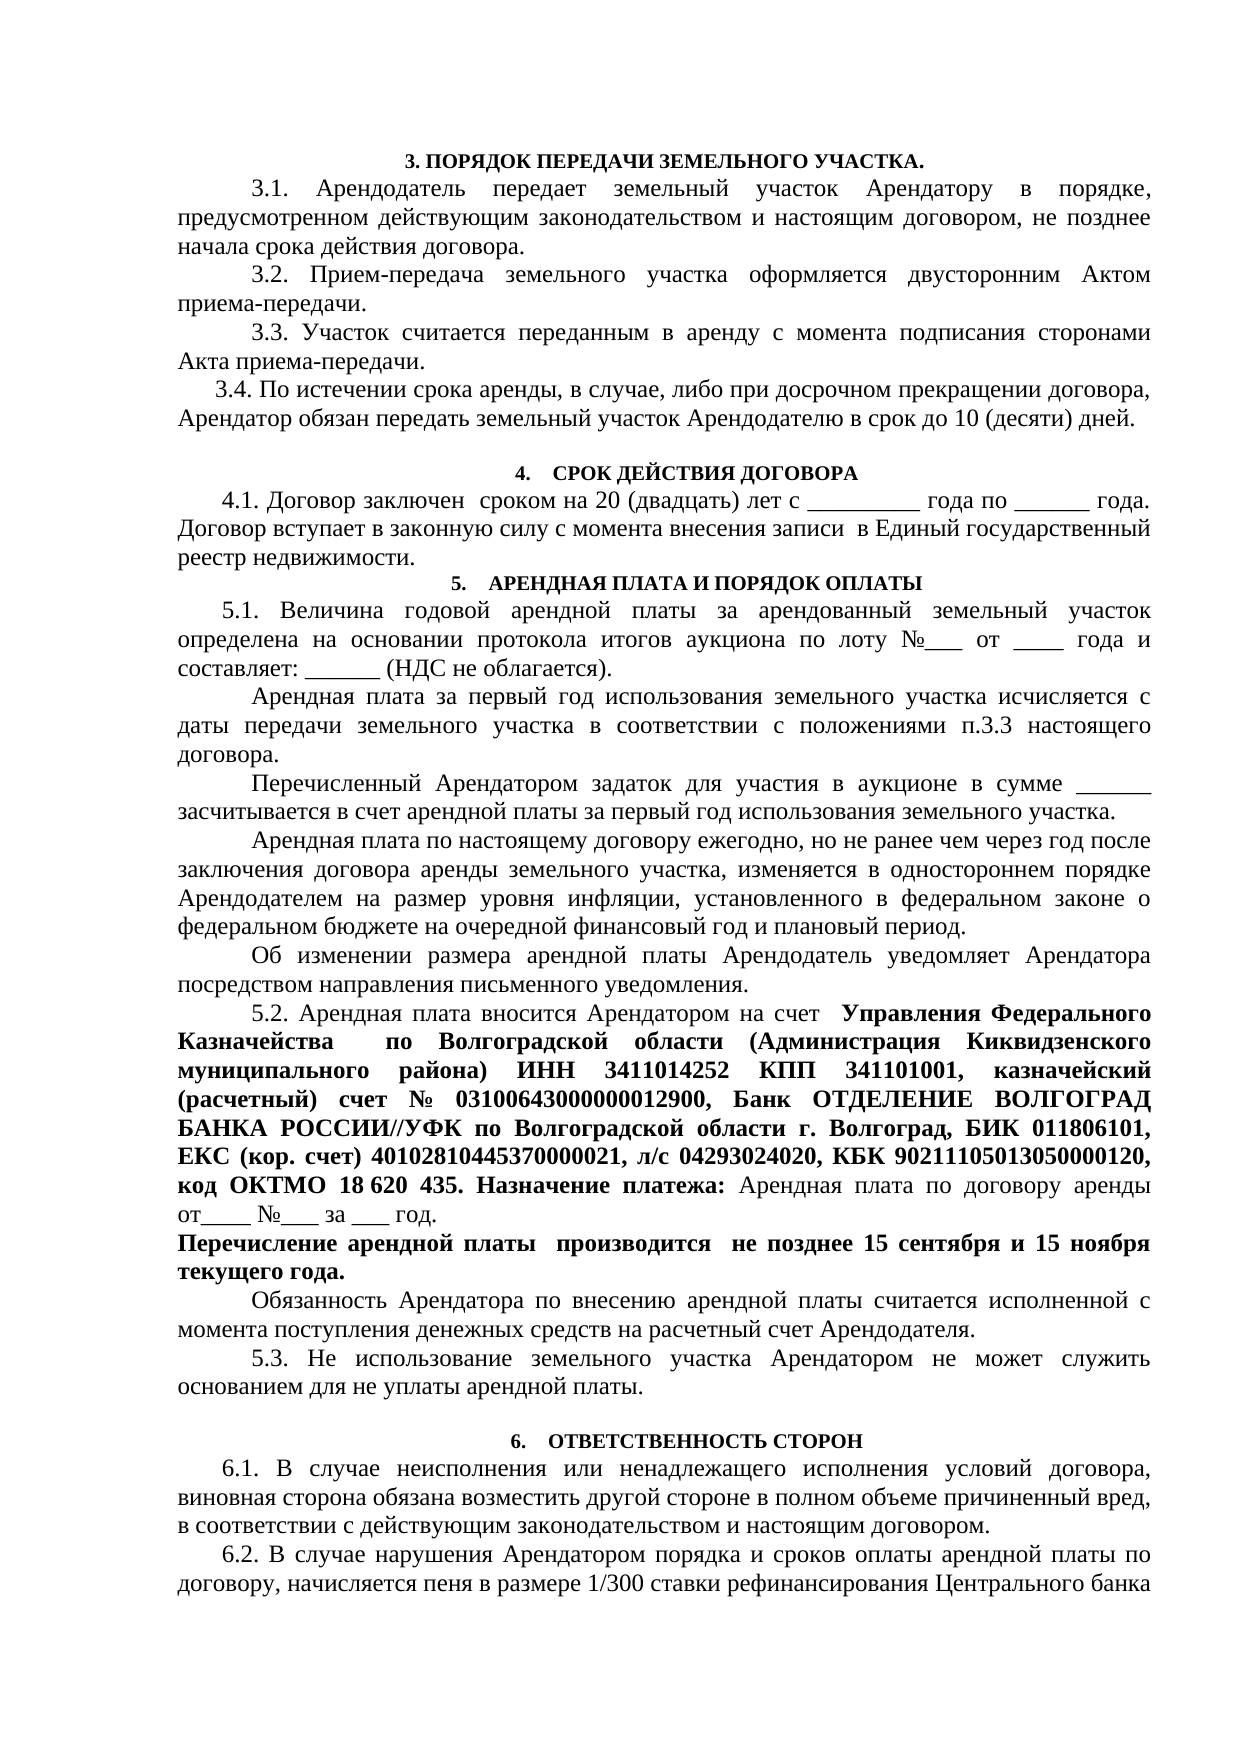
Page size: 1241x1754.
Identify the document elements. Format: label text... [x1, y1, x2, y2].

list ОТВЕТСТВЕННОСТЬ СТОРОН [222, 1429, 1152, 1453]
text 3.1. Арендодатель передает земельный участок Арендатору в порядке, предусмотренном действующим законодательством и настоящим договором, не позднее начала срока действия договора. [177, 173, 1152, 259]
list СРОК ДЕЙСТВИЯ ДОГОВОРА [222, 461, 1152, 485]
text 5.3. Не использование земельного участка Арендатором не может служить основанием для не уплаты арендной платы. [177, 1343, 1152, 1400]
text 3.4. По истечении срока аренды, в случае, либо при досрочном прекращении договора, Арендатор обязан передать земельный участок Арендодателю в срок до 10 (десяти) дней. [177, 374, 1152, 432]
text Арендная плата за первый год использования земельного участка исчисляется с даты передачи земельного участка в соответствии с положениями п.3.3 настоящего договора. [177, 681, 1152, 768]
text Обязанность Арендатора по внесению арендной платы считается исполненной с момента поступления денежных средств на расчетный счет Арендодателя. [177, 1285, 1152, 1343]
text 4.1. Договор заключен сроком на 20 (двадцать) лет с _________ года по ______ года. Договор вступает в законную силу с момента внесения записи в Единый государственный реестр недвижимости. [177, 485, 1152, 571]
text Арендная плата по настоящему договору ежегодно, но не ранее чем через год после заключения договора аренды земельного участка, изменяется в одностороннем порядке Арендодателем на размер уровня инфляции, установленного в федеральном законе о федеральном бюджете на очередной финансовый год и плановый период. [177, 825, 1152, 940]
text 5.2. Арендная плата вносится Арендатором на счет Управления Федерального Казначейства по Волгоградской области (Администрация Киквидзенского муниципального района) ИНН 3411014252 КПП 341101001, казначейский (расчетный) счет № 03100643000000012900, Банк ОТДЕЛЕНИЕ ВОЛГОГРАД БАНКА РОССИИ//УФК по Волгоградской области г. Волгоград, БИК 011806101, ЕКС (кор. счет) 40102810445370000021, л/с 04293024020, КБК 90211105013050000120, код ОКТМО 18 620 435. Назначение платежа: Арендная плата по договору аренды от____ №___ за ___ год. [177, 998, 1152, 1228]
text 3.2. Прием-передача земельного участка оформляется двусторонним Актом приема-передачи. [177, 259, 1152, 317]
list АРЕНДНАЯ ПЛАТА И ПОРЯДОК ОПЛАТЫ [222, 571, 1152, 595]
text Перечисленный Арендатором задаток для участия в аукционе в сумме ______ засчитывается в счет арендной платы за первый год использования земельного участка. [177, 768, 1152, 825]
text 6.1. В случае неисполнения или ненадлежащего исполнения условий договора, виновная сторона обязана возместить другой стороне в полном объеме причиненный вред, в соответствии с действующим законодательством и настоящим договором. [177, 1453, 1152, 1539]
text Об изменении размера арендной платы Арендодатель уведомляет Арендатора посредством направления письменного уведомления. [177, 940, 1152, 998]
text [177, 1539, 1152, 1597]
text Перечисление арендной платы производится не позднее 15 сентября и 15 ноября текущего года. [177, 1228, 1152, 1285]
text 3. ПОРЯДОК ПЕРЕДАЧИ ЗЕМЕЛЬНОГО УЧАСТКА. [177, 147, 1152, 173]
text 3.3. Участок считается переданным в аренду с момента подписания сторонами Акта приема-передачи. [177, 317, 1152, 374]
text 5.1. Величина годовой арендной платы за арендованный земельный участок определена на основании протокола итогов аукциона по лоту №___ от ____ года и составляет: ______ (НДС не облагается). [177, 595, 1152, 681]
